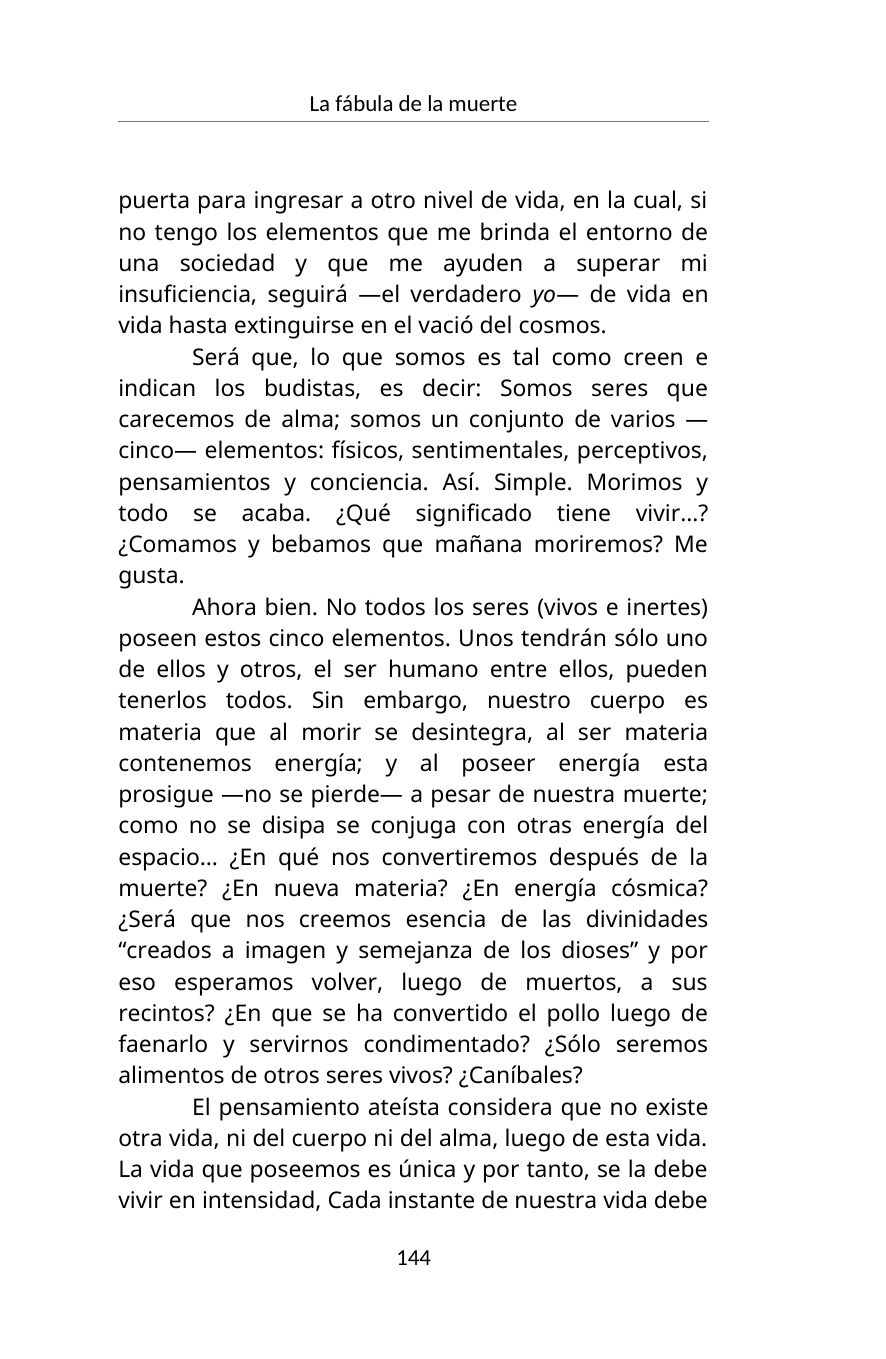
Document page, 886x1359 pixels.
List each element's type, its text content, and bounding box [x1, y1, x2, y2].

text Será que, lo que somos es tal como creen e indican los budistas, es decir: Somos seres que carecemos de alma; somos un conjunto de varios —cinco— elementos: físicos, sentimentales, perceptivos, pensamientos y conciencia. Así. Simple. Morimos y todo se acaba. ¿Qué significado tiene vivir…? ¿Comamos y bebamos que mañana moriremos? Me gusta. [118, 340, 709, 590]
text Ahora bien. No todos los seres (vivos e inertes) poseen estos cinco elementos. Unos tendrán sólo uno de ellos y otros, el ser humano entre ellos, pueden tenerlos todos. Sin embargo, nuestro cuerpo es materia que al morir se desintegra, al ser materia contenemos energía; y al poseer energía esta prosigue —no se pierde— a pesar de nuestra muerte; como no se disipa se conjuga con otras energía del espacio… ¿En qué nos convertiremos después de la muerte? ¿En nueva materia? ¿En energía cósmica? ¿Será que nos creemos esencia de las divinidades “creados a imagen y semejanza de los dioses” y por eso esperamos volver, luego de muertos, a sus recintos? ¿En que se ha convertido el pollo luego de faenarlo y servirnos condimentado? ¿Sólo seremos alimentos de otros seres vivos? ¿Caníbales? [118, 590, 709, 1090]
